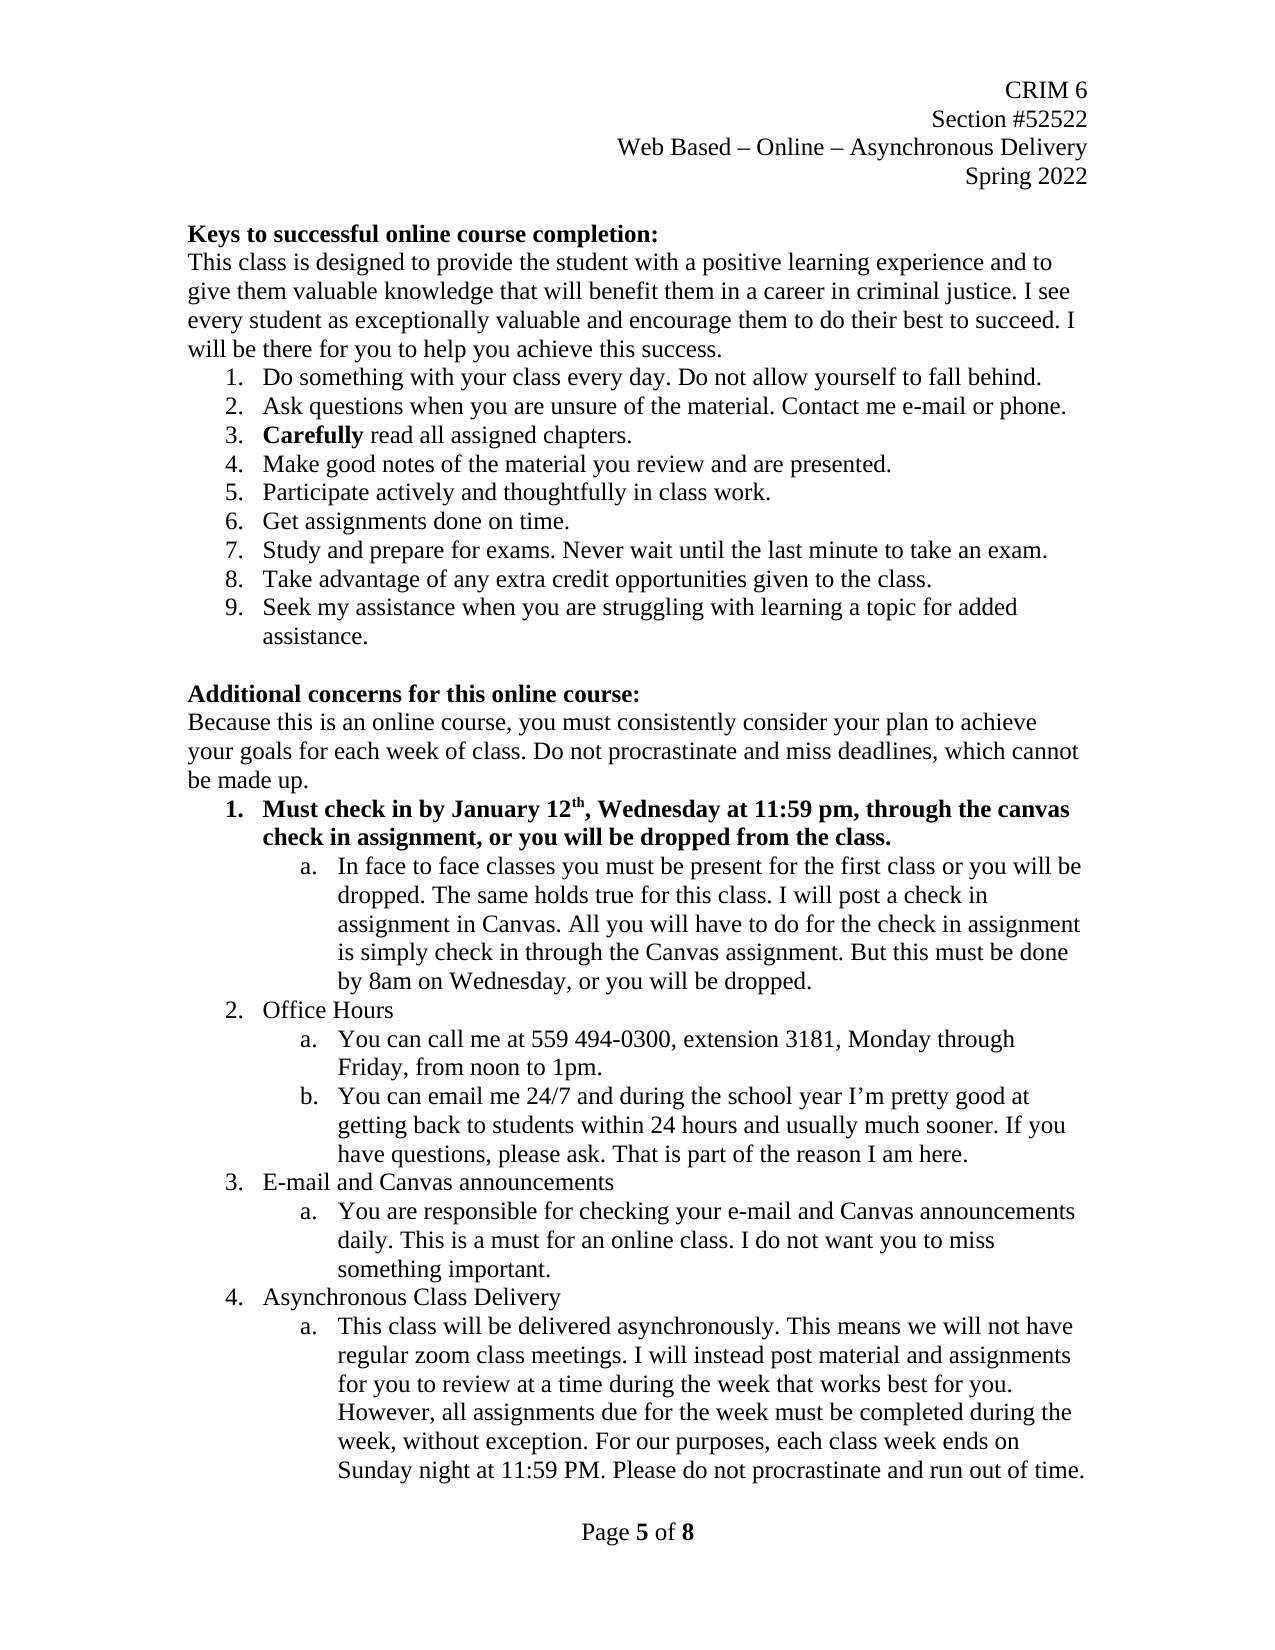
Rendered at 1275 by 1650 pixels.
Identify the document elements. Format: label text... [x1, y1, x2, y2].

list Do something with your class every day. Do not allow yourself to fall behind. [225, 362, 1087, 391]
text Because this is an online course, you must consistently consider your plan to achieve your goals for each week of class. Do not procrastinate and miss deadlines, which cannot be made up. [187, 707, 1087, 794]
list In face to face classes you must be present for the first class or you will be dropped. The same holds true for this class. I will post a check in assignment in Canvas. All you will have to do for the check in assignment is simply check in through the Canvas assignment. But this must be done by 8am on Wednesday, or you will be dropped. [300, 851, 1087, 995]
text Keys to successful online course completion: [187, 219, 1087, 247]
list Participate actively and thoughtfully in class work. [225, 477, 1087, 506]
list E-mail and Canvas announcements [225, 1167, 1087, 1196]
list Study and prepare for exams. Never wait until the last minute to take an exam. [225, 535, 1087, 564]
list You can email me 24/7 and during the school year I’m pretty good at getting back to students within 24 hours and usually much sooner. If you have questions, please ask. That is part of the reason I am here. [300, 1081, 1087, 1167]
list Carefully read all assigned chapters. [225, 420, 1087, 449]
list Ask questions when you are unsure of the material. Contact me e-mail or phone. [225, 391, 1087, 420]
list You can call me at 559 494-0300, extension 3181, Monday through Friday, from noon to 1pm. [300, 1024, 1087, 1081]
text Additional concerns for this online course: [187, 679, 1087, 707]
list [300, 1311, 1087, 1484]
list Office Hours [225, 995, 1087, 1024]
list You are responsible for checking your e-mail and Canvas announcements daily. This is a must for an online class. I do not want you to miss something important. [300, 1196, 1087, 1282]
list Seek my assistance when you are struggling with learning a topic for added assistance. [225, 592, 1087, 650]
list Asynchronous Class Delivery [225, 1282, 1087, 1311]
text This class is designed to provide the student with a positive learning experience and to give them valuable knowledge that will benefit them in a career in criminal justice. I see every student as exceptionally valuable and encourage them to do their best to succeed. I will be there for you to help you achieve this success. [187, 247, 1087, 362]
list Make good notes of the material you review and are presented. [225, 449, 1087, 477]
list Take advantage of any extra credit opportunities given to the class. [225, 564, 1087, 592]
list Get assignments done on time. [225, 506, 1087, 535]
list Must check in by January 12th, Wednesday at 11:59 pm, through the canvas check in assignment, or you will be dropped from the class. [225, 794, 1087, 851]
